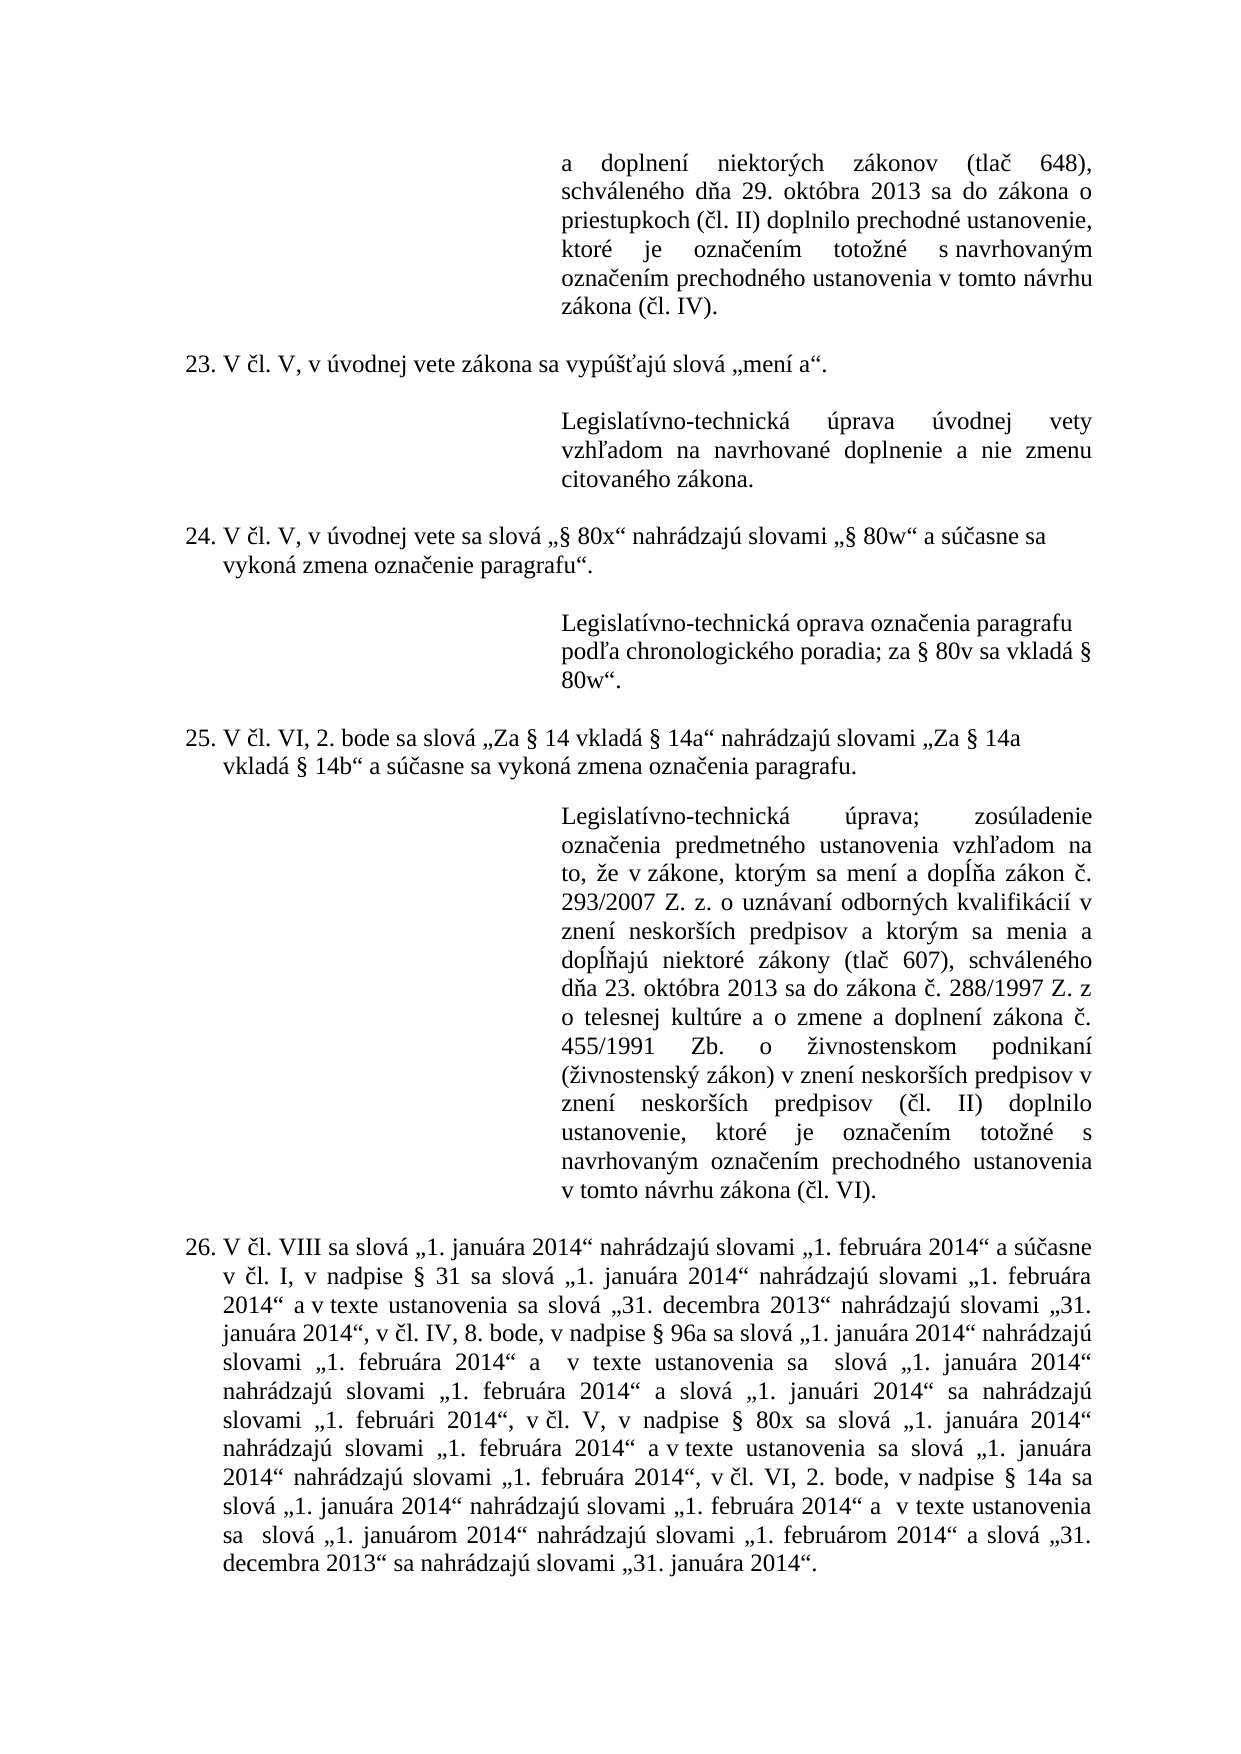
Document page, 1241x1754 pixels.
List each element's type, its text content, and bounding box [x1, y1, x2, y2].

list V čl. VI, 2. bode sa slová „Za § 14 vkladá § 14a“ nahrádzajú slovami „Za § 14a vkladá § 14b“ a súčasne sa vykoná zmena označenia paragrafu. [185, 723, 1093, 780]
text Legislatívno-technická úprava úvodnej vety vzhľadom na navrhované doplnenie a nie zmenu citovaného zákona. [561, 406, 1093, 493]
list V čl. V, v úvodnej vete zákona sa vypúšťajú slová „mení a“. [185, 349, 1093, 378]
list Legislatívno-technická oprava označenia paragrafu podľa chronologického poradia; za § 80v sa vkladá § 80w“. [561, 608, 1093, 694]
list V čl. V, v úvodnej vete sa slová „§ 80x“ nahrádzajú slovami „§ 80w“ a súčasne sa vykoná zmena označenie paragrafu“. [185, 521, 1093, 579]
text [561, 148, 1093, 320]
list V čl. VIII sa slová „1. januára 2014“ nahrádzajú slovami „1. februára 2014“ a súčasne v čl. I, v nadpise § 31 sa slová „1. januára 2014“ nahrádzajú slovami „1. februára 2014“ a v texte ustanovenia sa slová „31. decembra 2013“ nahrádzajú slovami „31. januára 2014“, v čl. IV, 8. bode, v nadpise § 96a sa slová „1. januára 2014“ nahrádzajú slovami „1. februára 2014“ a v texte ustanovenia sa slová „1. januára 2014“ nahrádzajú slovami „1. februára 2014“ a slová „1. januári 2014“ sa nahrádzajú slovami „1. februári 2014“, v čl. V, v nadpise § 80x sa slová „1. januára 2014“ nahrádzajú slovami „1. februára 2014“ a v texte ustanovenia sa slová „1. januára 2014“ nahrádzajú slovami „1. februára 2014“, v čl. VI, 2. bode, v nadpise § 14a sa slová „1. januára 2014“ nahrádzajú slovami „1. februára 2014“ a v texte ustanovenia sa slová „1. januárom 2014“ nahrádzajú slovami „1. februárom 2014“ a slová „31. decembra 2013“ sa nahrádzajú slovami „31. januára 2014“. [185, 1232, 1093, 1577]
text Legislatívno-technická úprava; zosúladenie označenia predmetného ustanovenia vzhľadom na to, že v zákone, ktorým sa mení a dopĺňa zákon č. 293/2007 Z. z. o uznávaní odborných kvalifikácií v znení neskorších predpisov a ktorým sa menia a dopĺňajú niektoré zákony (tlač 607), schváleného dňa 23. októbra 2013 sa do zákona č. 288/1997 Z. z o telesnej kultúre a o zmene a doplnení zákona č. 455/1991 Zb. o živnostenskom podnikaní (živnostenský zákon) v znení neskorších predpisov v znení neskorších predpisov (čl. II) doplnilo ustanovenie, ktoré je označením totožné s navrhovaným označením prechodného ustanovenia v tomto návrhu zákona (čl. VI). [561, 801, 1093, 1203]
